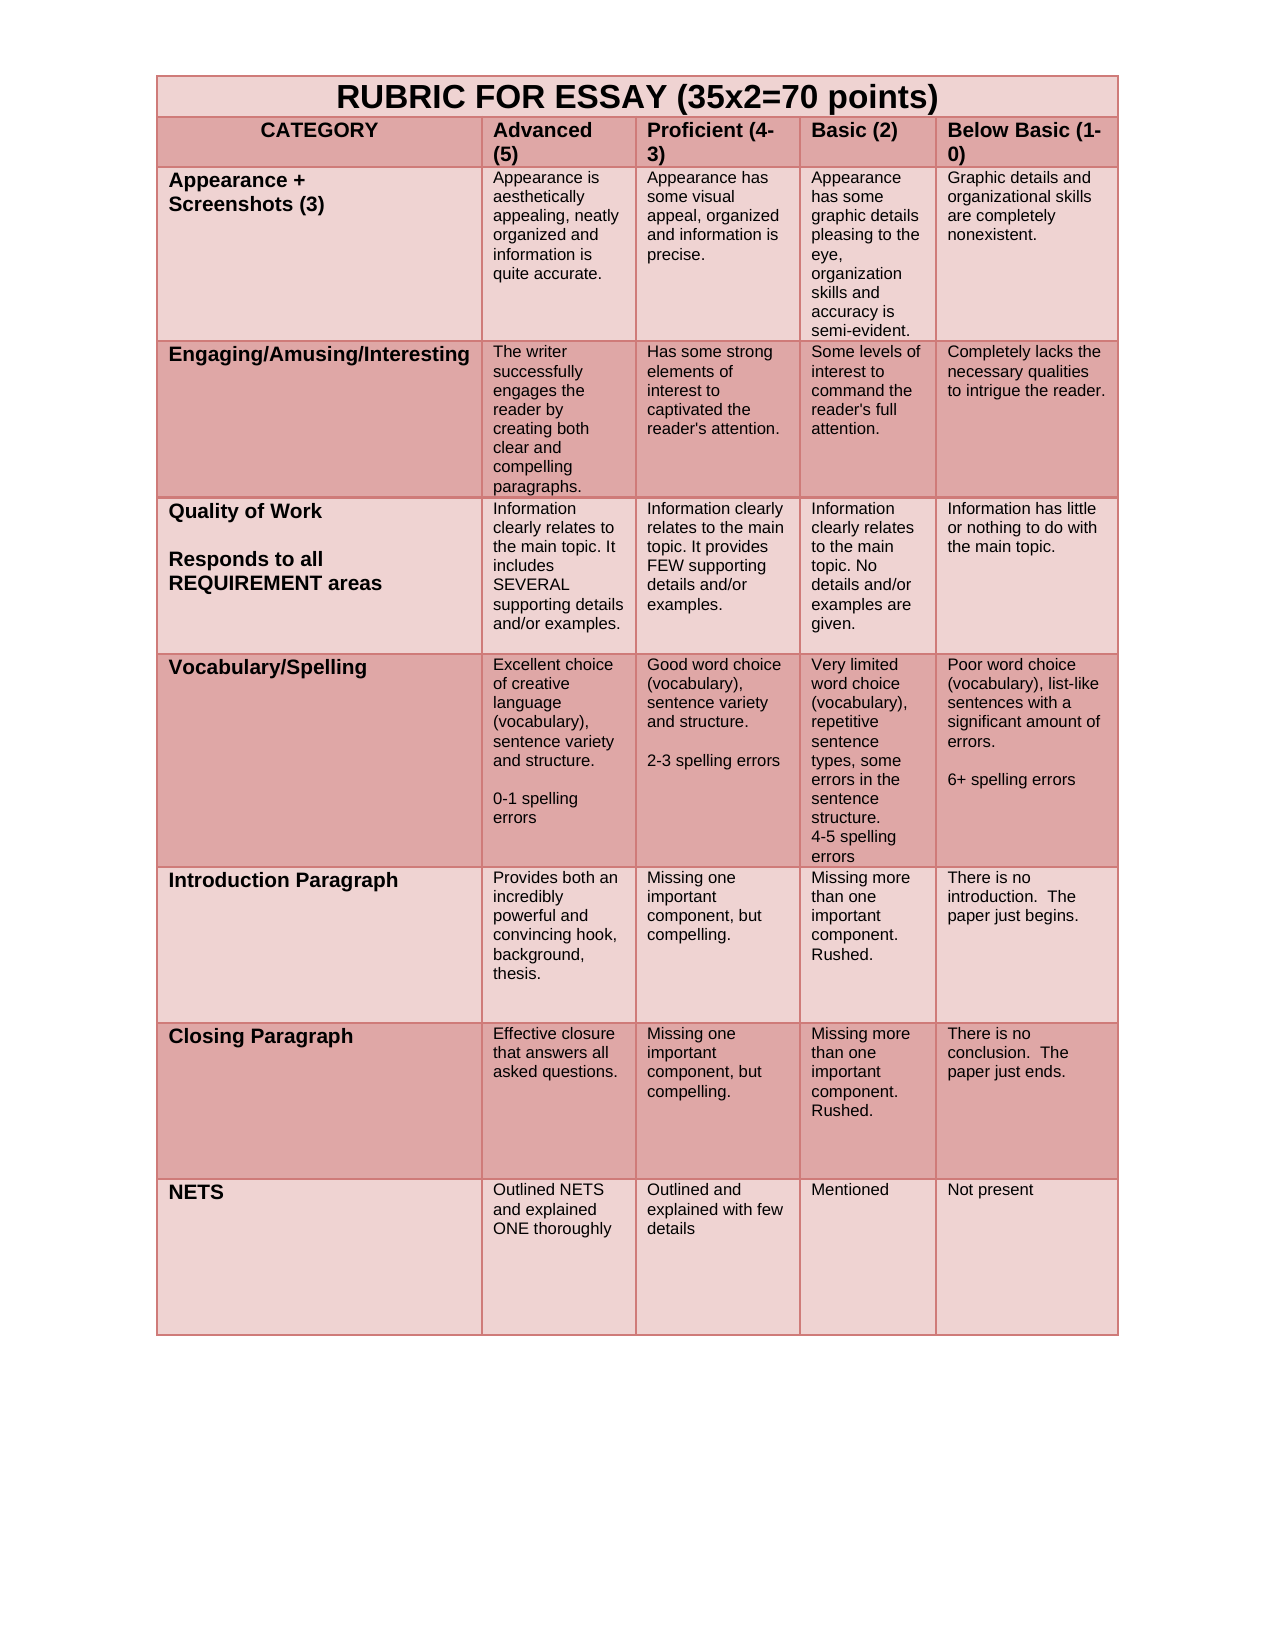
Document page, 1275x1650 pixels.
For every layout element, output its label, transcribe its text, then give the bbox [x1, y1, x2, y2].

table_cell Appearance has some visual appeal, organized and information is precise. [637, 168, 799, 340]
table_cell Proficient (4-3) [637, 118, 799, 166]
table_cell Provides both an incredibly powerful and convincing hook, background, thesis. [483, 868, 635, 1022]
table_cell Information has little or nothing to do with the main topic. [937, 499, 1117, 653]
table_cell Engaging/Amusing/Interesting [158, 342, 481, 496]
table_cell Completely lacks the necessary qualities to intrigue the reader. [937, 342, 1117, 496]
table_cell Missing more than one important component. Rushed. [801, 868, 935, 1022]
table_cell Information clearly relates to the main topic. It includes SEVERAL supporting details and/or examples. [483, 499, 635, 653]
table_cell Missing more than one important component. Rushed. [801, 1024, 935, 1178]
table_cell Introduction Paragraph [158, 868, 481, 1022]
table_cell Effective closure that answers all asked questions. [483, 1024, 635, 1178]
table_cell Appearance is aesthetically appealing, neatly organized and information is quite accurate. [483, 168, 635, 340]
table_cell NETS [158, 1180, 481, 1334]
table_cell CATEGORY [158, 118, 481, 166]
table_cell There is no introduction. The paper just begins. [937, 868, 1117, 1022]
table_cell Mentioned [801, 1180, 935, 1334]
table_cell Quality of Work Responds to all REQUIREMENT areas [158, 499, 481, 653]
table_cell Good word choice (vocabulary), sentence variety and structure. 2-3 spelling errors [637, 655, 799, 866]
table_cell Not present [937, 1180, 1117, 1334]
table_cell Appearance + Screenshots (3) [158, 168, 481, 340]
table_cell Some levels of interest to command the reader's full attention. [801, 342, 935, 496]
table_header RUBRIC FOR ESSAY (35x2=70 points) [158, 77, 1117, 116]
table_cell Information clearly relates to the main topic. It provides FEW supporting details and/or examples. [637, 499, 799, 653]
table_cell Outlined NETS and explained ONE thoroughly [483, 1180, 635, 1334]
table_cell Appearance has some graphic details pleasing to the eye, organization skills and accuracy is semi-evident. [801, 168, 935, 340]
table_cell Very limited word choice (vocabulary), repetitive sentence types, some errors in the sentence structure. 4-5 spelling errors [801, 655, 935, 866]
table_cell Advanced (5) [483, 118, 635, 166]
table_cell Closing Paragraph [158, 1024, 481, 1178]
table_cell Has some strong elements of interest to captivated the reader's attention. [637, 342, 799, 496]
table_cell The writer successfully engages the reader by creating both clear and compelling paragraphs. [483, 342, 635, 496]
table_cell Missing one important component, but compelling. [637, 868, 799, 1022]
table_cell Vocabulary/Spelling [158, 655, 481, 866]
table_cell Graphic details and organizational skills are completely nonexistent. [937, 168, 1117, 340]
table_cell Missing one important component, but compelling. [637, 1024, 799, 1178]
table_cell Poor word choice (vocabulary), list-like sentences with a significant amount of errors. 6+ spelling errors [937, 655, 1117, 866]
table_cell Basic (2) [801, 118, 935, 166]
table_cell Information clearly relates to the main topic. No details and/or examples are given. [801, 499, 935, 653]
table_cell Below Basic (1-0) [937, 118, 1117, 166]
table_cell Outlined and explained with few details [637, 1180, 799, 1334]
table_cell There is no conclusion. The paper just ends. [937, 1024, 1117, 1178]
table_cell Excellent choice of creative language (vocabulary), sentence variety and structure. 0-1 spelling errors [483, 655, 635, 866]
